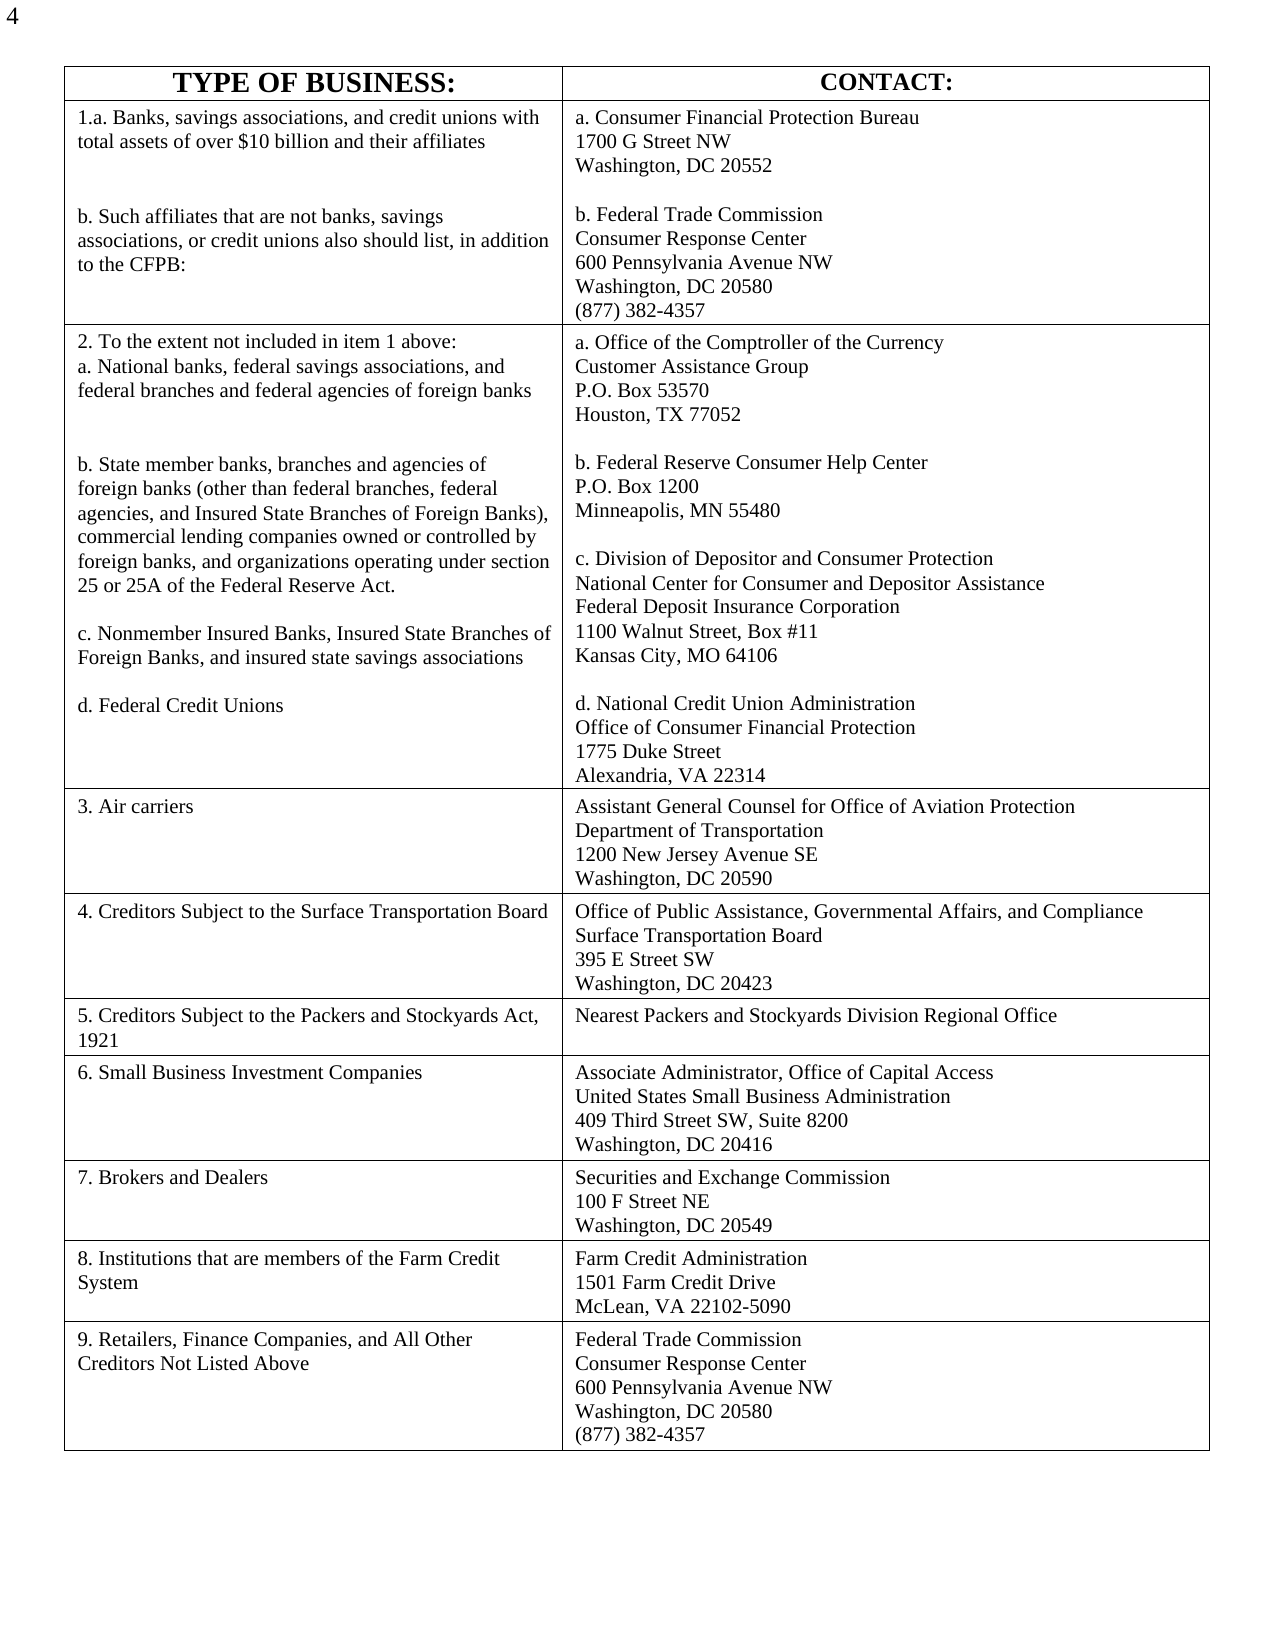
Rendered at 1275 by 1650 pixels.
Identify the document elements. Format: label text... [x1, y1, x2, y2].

table_cell 6. Small Business Investment Companies [65, 1056, 562, 1159]
table_cell 7. Brokers and Dealers [65, 1161, 562, 1240]
table_cell 9. Retailers, Finance Companies, and All Other Creditors Not Listed Above [65, 1322, 562, 1450]
table_cell 4. Creditors Subject to the Surface Transportation Board [65, 894, 562, 998]
table_cell Securities and Exchange Commission 100 F Street NE Washington, DC 20549 [563, 1161, 1209, 1240]
table_cell 8. Institutions that are members of the Farm Credit System [65, 1241, 562, 1321]
table_cell 3. Air carriers [65, 789, 562, 893]
table_header CONTACT: [563, 67, 1209, 100]
table_cell 2. To the extent not included in item 1 above: National banks, federal savings associations, and federal branches and federal agencies of foreign banks State member banks, branches and agencies of foreign banks (other than federal branches, federal agencies, and Insured State Branches of Foreign Banks), commercial lending companies owned or controlled by foreign banks, and organizations operating under section 25 or 25A of the Federal Reserve Act. Nonmember Insured Banks, Insured State Branches of Foreign Banks, and insured state savings associations Federal Credit Unions [65, 325, 562, 788]
table_cell Office of Public Assistance, Governmental Affairs, and Compliance Surface Transportation Board 395 E Street SW Washington, DC 20423 [563, 894, 1209, 998]
table_cell Associate Administrator, Office of Capital Access United States Small Business Administration 409 Third Street SW, Suite 8200 Washington, DC 20416 [563, 1056, 1209, 1159]
table_cell Federal Trade Commission Consumer Response Center 600 Pennsylvania Avenue NW Washington, DC 20580 (877) 382-4357 [563, 1322, 1209, 1450]
table_cell Nearest Packers and Stockyards Division Regional Office [563, 999, 1209, 1055]
table_cell a. Office of the Comptroller of the Currency Customer Assistance Group P.O. Box 53570 Houston, TX 77052 b. Federal Reserve Consumer Help Center P.O. Box 1200 Minneapolis, MN 55480 Division of Depositor and Consumer Protection National Center for Consumer and Depositor Assistance Federal Deposit Insurance Corporation 1100 Walnut Street, Box #11 Kansas City, MO 64106 National Credit Union Administration Office of Consumer Financial Protection 1775 Duke Street Alexandria, VA 22314 [563, 325, 1209, 788]
table_cell 5. Creditors Subject to the Packers and Stockyards Act, 1921 [65, 999, 562, 1055]
table_cell Farm Credit Administration 1501 Farm Credit Drive McLean, VA 22102-5090 [563, 1241, 1209, 1321]
table_header TYPE OF BUSINESS: [65, 67, 562, 100]
table_cell Consumer Financial Protection Bureau 1700 G Street NW Washington, DC 20552 Federal Trade Commission Consumer Response Center 600 Pennsylvania Avenue NW Washington, DC 20580 (877) 382-4357 [563, 101, 1209, 324]
table_cell Assistant General Counsel for Office of Aviation Protection Department of Transportation 1200 New Jersey Avenue SE Washington, DC 20590 [563, 789, 1209, 893]
table_cell 1.a. Banks, savings associations, and credit unions with total assets of over $10 billion and their affiliates b. Such affiliates that are not banks, savings associations, or credit unions also should list, in addition to the CFPB: [65, 101, 562, 324]
